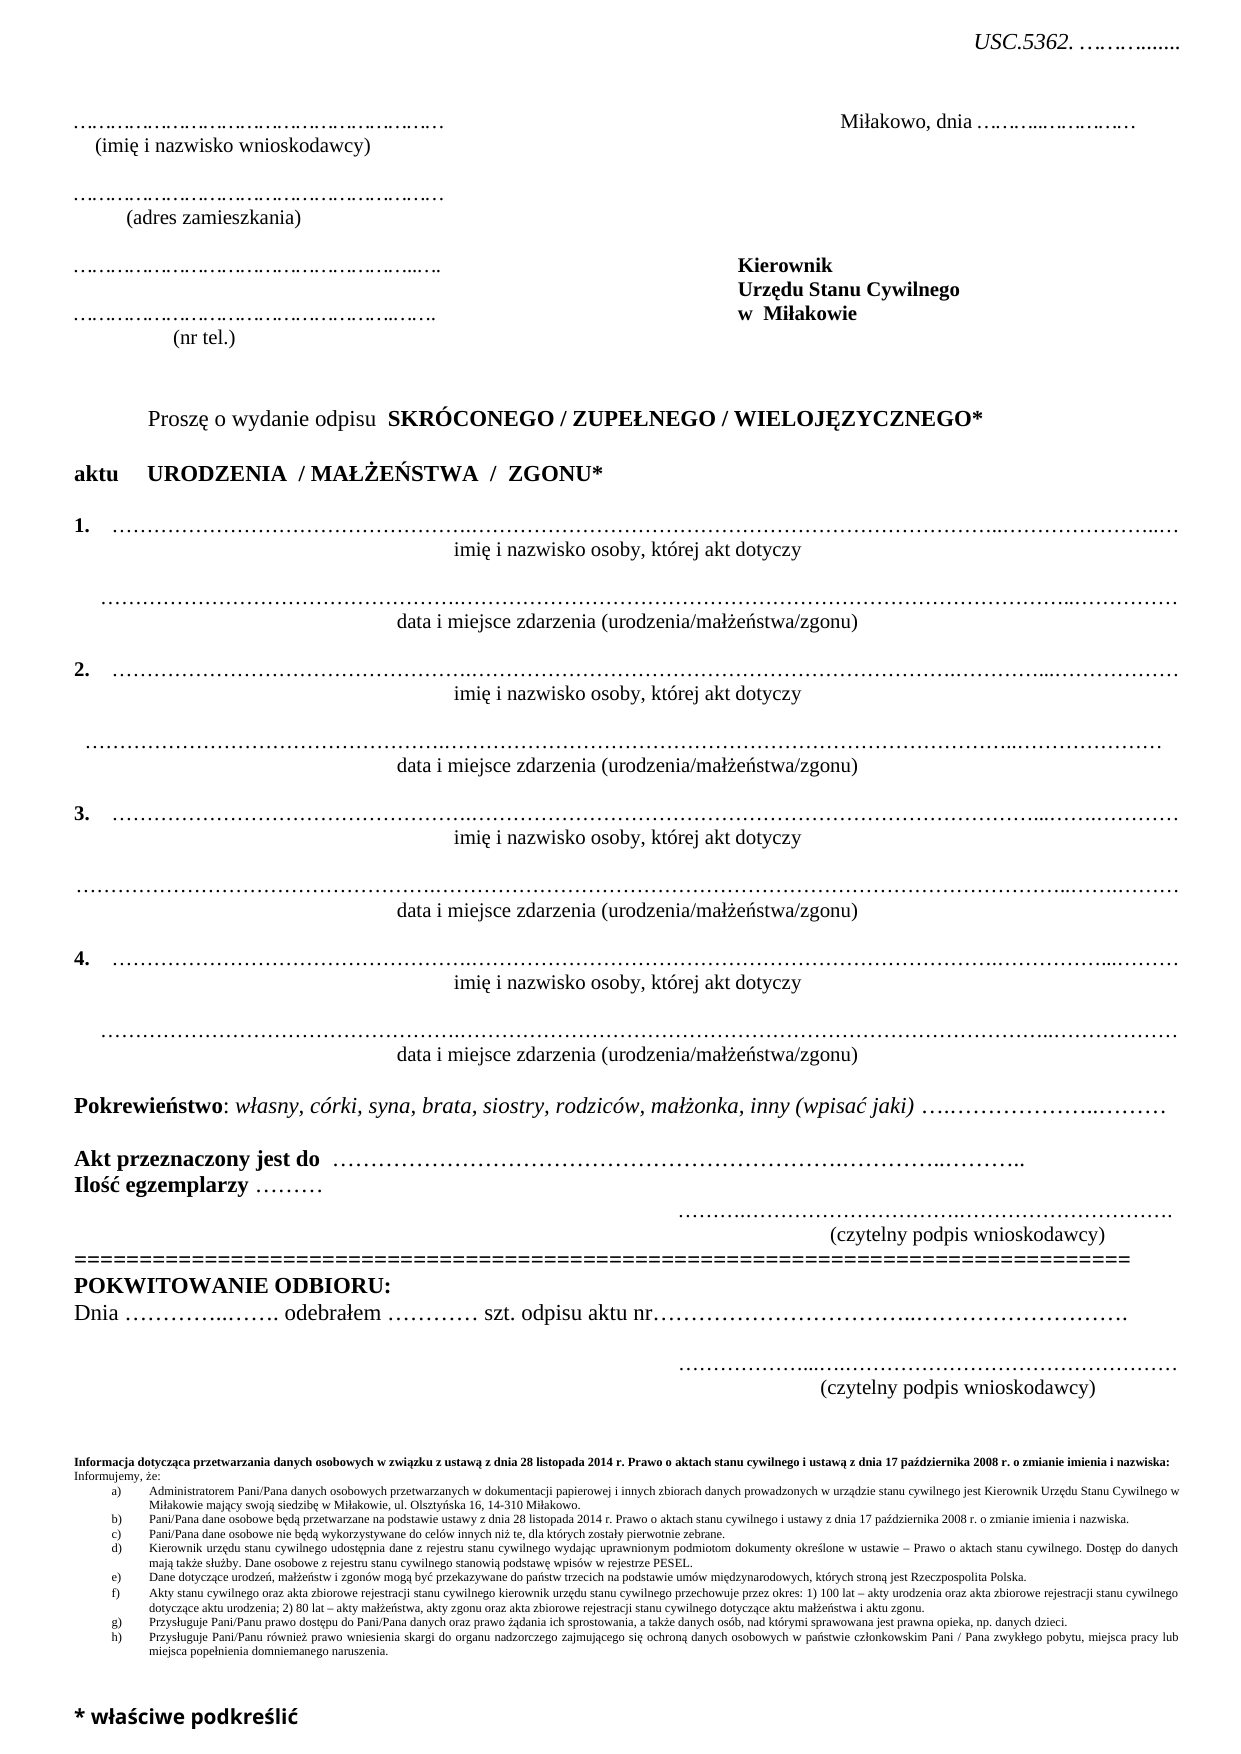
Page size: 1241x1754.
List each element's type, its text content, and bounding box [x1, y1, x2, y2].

list …………………………………………….………………………………………………………………….……………...……… [74, 946, 1181, 970]
text …………………………………………….……………………………………………………………………………..…………… [74, 585, 1181, 609]
list Przysługuje Pani/Panu prawo dostępu do Pani/Pana danych oraz prawo żądania ich sprostowania, a także danych osób, nad którymi sprawowana jest prawna opieka, np. danych dzieci. [111, 1615, 1181, 1629]
text Informacja dotycząca przetwarzania danych osobowych w związku z ustawą z dnia 28 listopada 2014 r. Prawo o aktach stanu cywilnego i ustawą z dnia 17 października 2008 r. o zmianie imienia i nazwiska: [74, 1455, 1181, 1469]
text imię i nazwisko osoby, której akt dotyczy [74, 681, 1181, 705]
text (adres zamieszkania) [74, 205, 1181, 229]
text (imię i nazwisko wnioskodawcy) [74, 133, 1181, 157]
text …………………………………………….……. w Miłakowie [74, 301, 1181, 325]
text data i miejsce zdarzenia (urodzenia/małżeństwa/zgonu) [74, 897, 1181, 922]
text …………………………………………….…………………………………………………………………………..……………… [74, 1018, 1181, 1042]
list …………………………………………….…………………………………………………………………..…………………..… [74, 512, 1181, 537]
text Proszę o wydanie odpisu SKRÓCONEGO / ZUPEŁNEGO / WIELOJĘZYCZNEGO* [74, 405, 1181, 432]
text Akt przeznaczony jest do ………………………………………………………….…………..……….. [74, 1145, 1181, 1171]
list Administratorem Pani/Pana danych osobowych przetwarzanych w dokumentacji papierowej i innych zbiorach danych prowadzonych w urządzie stanu cywilnego jest Kierownik Urzędu Stanu Cywilnego w Miłakowie mający swoją siedzibę w Miłakowie, ul. Olsztyńska 16, 14-310 Miłakowo. [111, 1483, 1181, 1512]
text Pokrewieństwo: własny, córki, syna, brata, siostry, rodziców, małżonka, inny (wpisać jaki) ….………………..……… [74, 1092, 1181, 1119]
list Pani/Pana dane osobowe nie będą wykorzystywane do celów innych niż te, dla których zostały pierwotnie zebrane. [111, 1527, 1181, 1541]
text aktu URODZENIA / MAŁŻEŃSTWA / ZGONU* [74, 460, 1181, 486]
text ………………...….………………………………………… [516, 1351, 1181, 1375]
text Ilość egzemplarzy ……… [74, 1171, 1181, 1198]
text Dnia …………..……. odebrałem ………… szt. odpisu aktu nr……………………………..………………………. [74, 1298, 1181, 1325]
text …………………………………………………… [74, 181, 1181, 205]
list Dane dotyczące urodzeń, małżeństw i zgonów mogą być przekazywane do państw trzecich na podstawie umów międzynarodowych, których stroną jest Rzeczpospolita Polska. [111, 1570, 1181, 1584]
list Kierownik urzędu stanu cywilnego udostępnia dane z rejestru stanu cywilnego wydając uprawnionym podmiotom dokumenty określone w ustawie – Prawo o aktach stanu cywilnego. Dostęp do danych mają także służby. Dane osobowe z rejestru stanu cywilnego stanowią podstawę wpisów w rejestrze PESEL. [111, 1541, 1181, 1570]
text Urzędu Stanu Cywilnego [516, 277, 1181, 301]
list …………………………………………….………………………………………………………………………...…….………… [74, 801, 1181, 825]
list Pani/Pana dane osobowe będą przetwarzane na podstawie ustawy z dnia 28 listopada 2014 r. Prawo o aktach stanu cywilnego i ustawy z dnia 17 października 2008 r. o zmianie imienia i nazwiska. [111, 1512, 1181, 1527]
text USC.5362. ………....... [74, 28, 1181, 54]
text imię i nazwisko osoby, której akt dotyczy [74, 537, 1181, 561]
text …………………………………………….………………………………………………………………………………..…….……… [74, 873, 1181, 897]
text (nr tel.) [74, 325, 1181, 349]
list Przysługuje Pani/Panu również prawo wniesienia skargi do organu nadzorczego zajmującego się ochroną danych osobowych w państwie członkowskim Pani / Pana zwykłego pobytu, miejsca pracy lub miejsca popełnienia domniemanego naruszenia. [111, 1629, 1181, 1658]
list Akty stanu cywilnego oraz akta zbiorowe rejestracji stanu cywilnego kierownik urzędu stanu cywilnego przechowuje przez okres: 1) 100 lat – akty urodzenia oraz akta zbiorowe rejestracji stanu cywilnego dotyczące aktu urodzenia; 2) 80 lat – akty małżeństwa, akty zgonu oraz akta zbiorowe rejestracji stanu cywilnego dotyczące aktu małżeństwa i aktu zgonu. [111, 1586, 1181, 1615]
text (czytelny podpis wnioskodawcy) [590, 1375, 1181, 1399]
list …………………………………………….…………………………………………………………….…………...……………… [74, 657, 1181, 681]
text ================================================================================= [74, 1246, 1181, 1272]
text data i miejsce zdarzenia (urodzenia/małżeństwa/zgonu) [74, 753, 1181, 777]
text imię i nazwisko osoby, której akt dotyczy [74, 970, 1181, 994]
text …………………………………………………… Miłakowo, dnia ………..…………… [55, 109, 1181, 133]
text data i miejsce zdarzenia (urodzenia/małżeństwa/zgonu) [74, 1042, 1181, 1066]
text …………………………………………….………………………………………………………………………..………………… [74, 729, 1181, 753]
text data i miejsce zdarzenia (urodzenia/małżeństwa/zgonu) [74, 609, 1181, 633]
text Informujemy, że: [74, 1469, 1181, 1483]
text imię i nazwisko osoby, której akt dotyczy [74, 825, 1181, 849]
text ……….………………………….…………………………. (czytelny podpis wnioskodawcy) [74, 1198, 1181, 1246]
text POKWITOWANIE ODBIORU: [74, 1272, 1181, 1298]
text ………………………………………………..…. Kierownik [74, 253, 1181, 277]
